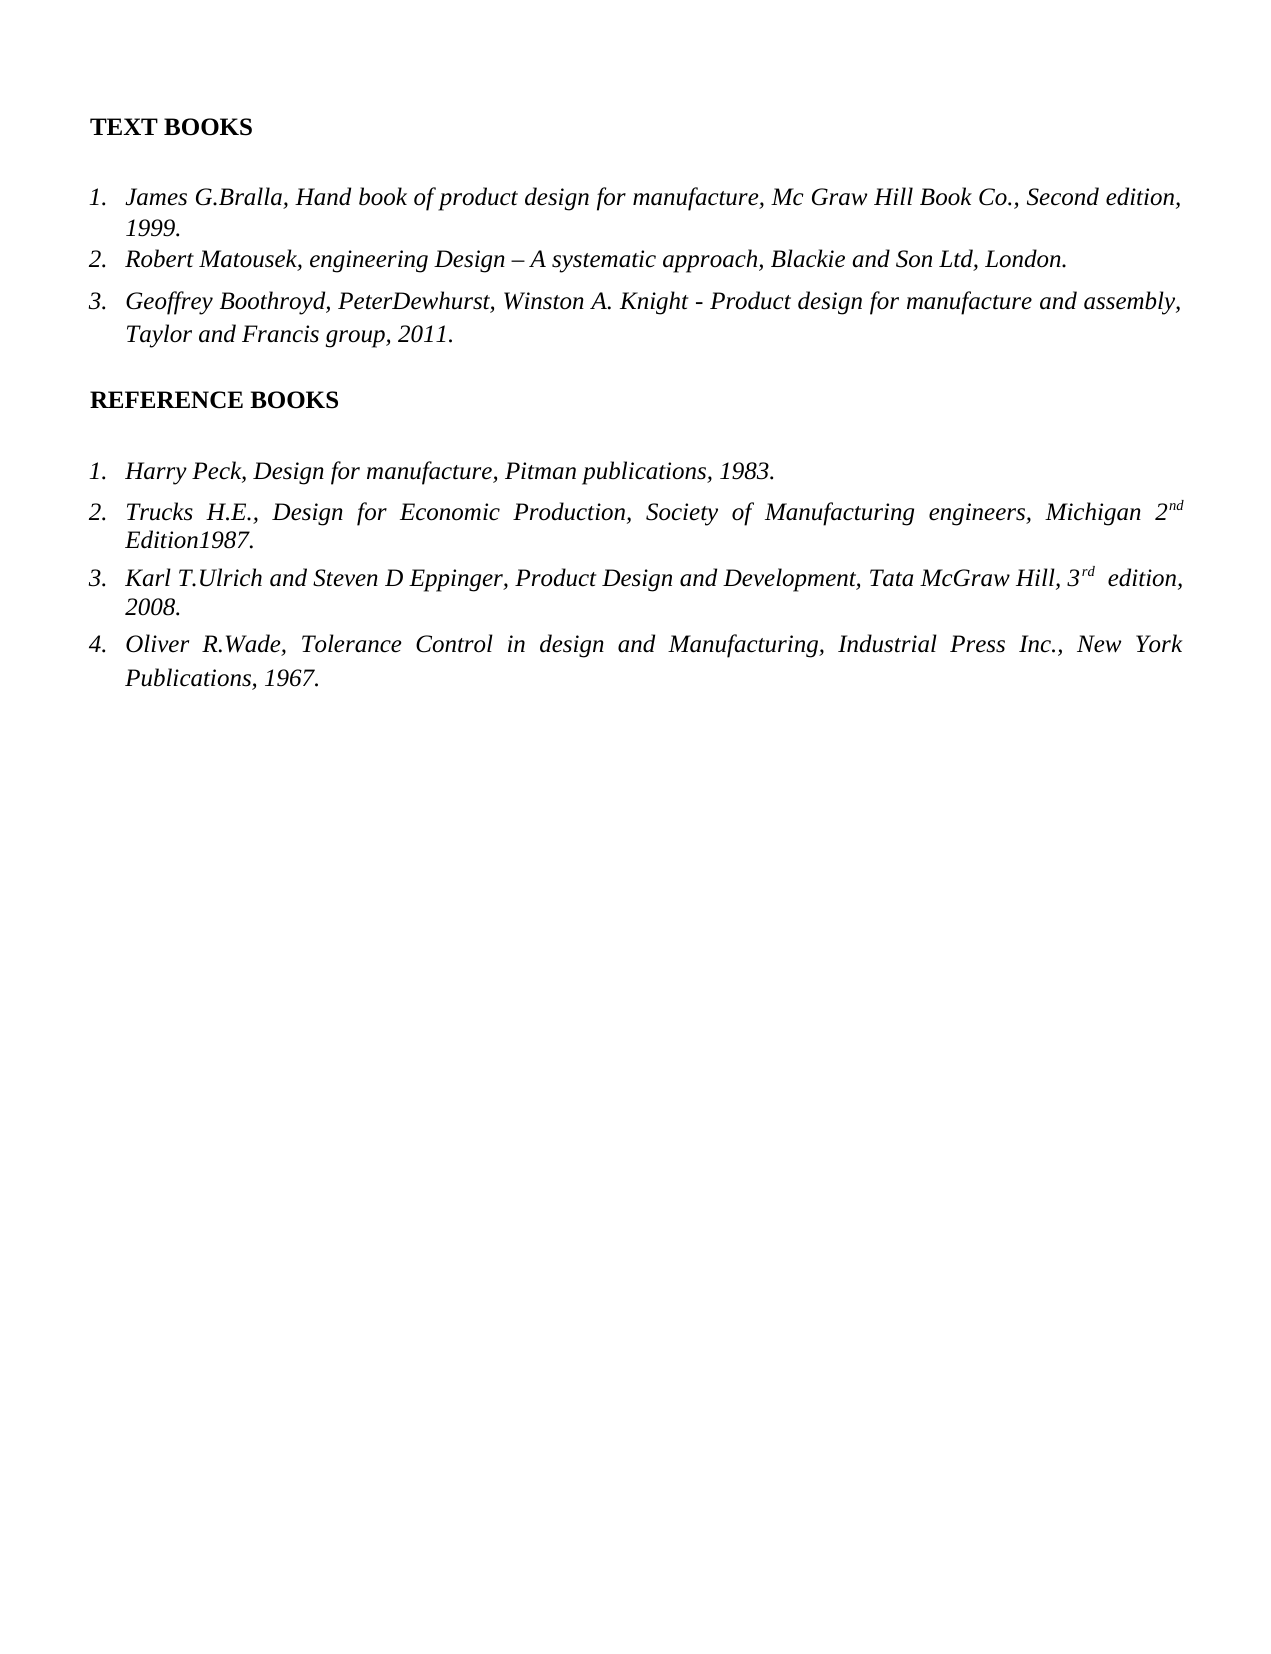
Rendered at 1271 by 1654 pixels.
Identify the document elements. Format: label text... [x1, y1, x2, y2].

text TEXT BOOKS [90, 112, 1183, 141]
list Robert Matousek, engineering Design – A systematic approach, Blackie and Son Ltd, London. [89, 244, 1183, 273]
list James G.Bralla, Hand book of product design for manufacture, Mc Graw Hill Book Co., Second edition, 1999. [89, 182, 1183, 242]
list Harry Peck, Design for manufacture, Pitman publications, 1983. [89, 456, 1183, 484]
list Trucks H.E., Design for Economic Production, Society of Manufacturing engineers, Michigan 2nd Edition1987. [89, 497, 1183, 554]
text REFERENCE BOOKS [90, 385, 1183, 414]
list Oliver R.Wade, Tolerance Control in design and Manufacturing, Industrial Press Inc., New York Publications, 1967. [89, 629, 1183, 692]
list Karl T.Ulrich and Steven D Eppinger, Product Design and Development, Tata McGraw Hill, 3rd edition, 2008. [89, 563, 1183, 621]
list Geoffrey Boothroyd, PeterDewhurst, Winston A. Knight - Product design for manufacture and assembly, Taylor and Francis group, 2011. [89, 286, 1183, 348]
